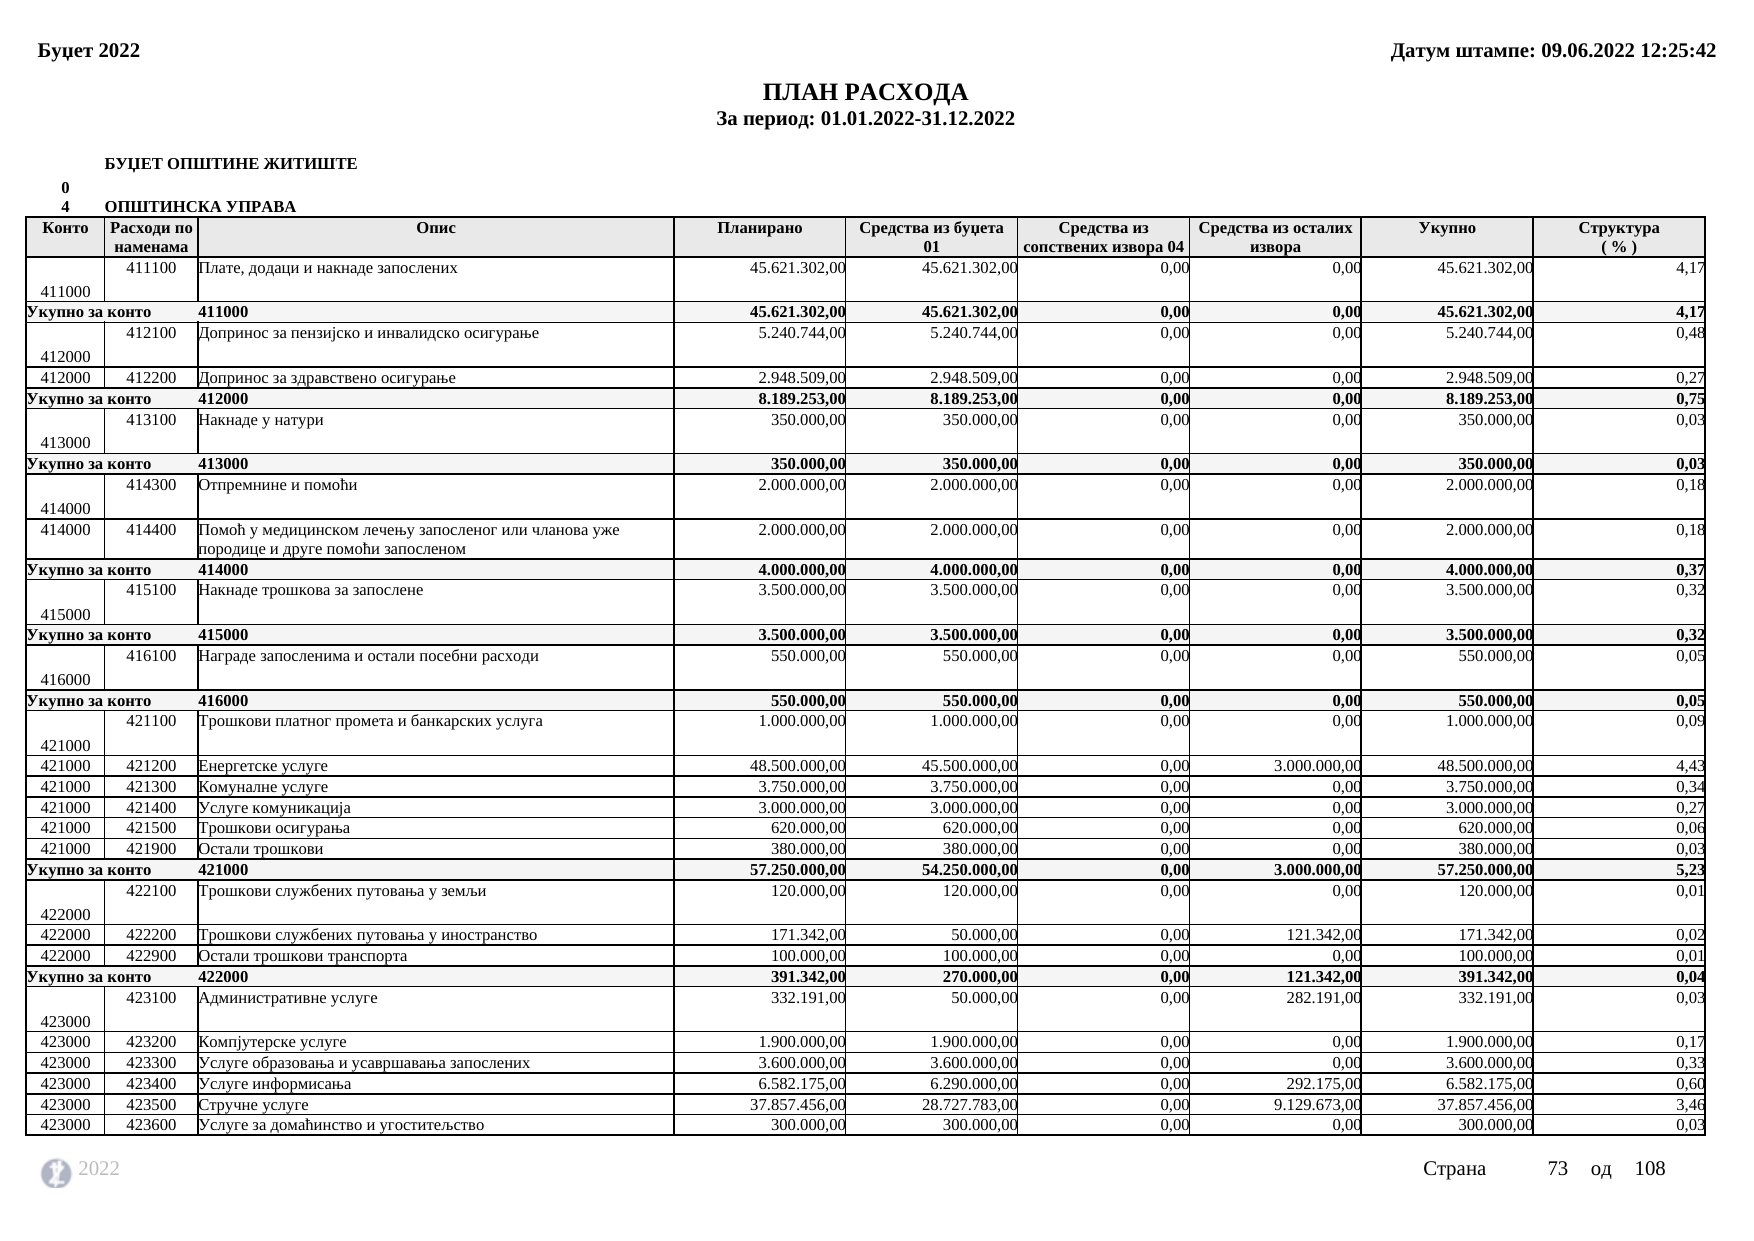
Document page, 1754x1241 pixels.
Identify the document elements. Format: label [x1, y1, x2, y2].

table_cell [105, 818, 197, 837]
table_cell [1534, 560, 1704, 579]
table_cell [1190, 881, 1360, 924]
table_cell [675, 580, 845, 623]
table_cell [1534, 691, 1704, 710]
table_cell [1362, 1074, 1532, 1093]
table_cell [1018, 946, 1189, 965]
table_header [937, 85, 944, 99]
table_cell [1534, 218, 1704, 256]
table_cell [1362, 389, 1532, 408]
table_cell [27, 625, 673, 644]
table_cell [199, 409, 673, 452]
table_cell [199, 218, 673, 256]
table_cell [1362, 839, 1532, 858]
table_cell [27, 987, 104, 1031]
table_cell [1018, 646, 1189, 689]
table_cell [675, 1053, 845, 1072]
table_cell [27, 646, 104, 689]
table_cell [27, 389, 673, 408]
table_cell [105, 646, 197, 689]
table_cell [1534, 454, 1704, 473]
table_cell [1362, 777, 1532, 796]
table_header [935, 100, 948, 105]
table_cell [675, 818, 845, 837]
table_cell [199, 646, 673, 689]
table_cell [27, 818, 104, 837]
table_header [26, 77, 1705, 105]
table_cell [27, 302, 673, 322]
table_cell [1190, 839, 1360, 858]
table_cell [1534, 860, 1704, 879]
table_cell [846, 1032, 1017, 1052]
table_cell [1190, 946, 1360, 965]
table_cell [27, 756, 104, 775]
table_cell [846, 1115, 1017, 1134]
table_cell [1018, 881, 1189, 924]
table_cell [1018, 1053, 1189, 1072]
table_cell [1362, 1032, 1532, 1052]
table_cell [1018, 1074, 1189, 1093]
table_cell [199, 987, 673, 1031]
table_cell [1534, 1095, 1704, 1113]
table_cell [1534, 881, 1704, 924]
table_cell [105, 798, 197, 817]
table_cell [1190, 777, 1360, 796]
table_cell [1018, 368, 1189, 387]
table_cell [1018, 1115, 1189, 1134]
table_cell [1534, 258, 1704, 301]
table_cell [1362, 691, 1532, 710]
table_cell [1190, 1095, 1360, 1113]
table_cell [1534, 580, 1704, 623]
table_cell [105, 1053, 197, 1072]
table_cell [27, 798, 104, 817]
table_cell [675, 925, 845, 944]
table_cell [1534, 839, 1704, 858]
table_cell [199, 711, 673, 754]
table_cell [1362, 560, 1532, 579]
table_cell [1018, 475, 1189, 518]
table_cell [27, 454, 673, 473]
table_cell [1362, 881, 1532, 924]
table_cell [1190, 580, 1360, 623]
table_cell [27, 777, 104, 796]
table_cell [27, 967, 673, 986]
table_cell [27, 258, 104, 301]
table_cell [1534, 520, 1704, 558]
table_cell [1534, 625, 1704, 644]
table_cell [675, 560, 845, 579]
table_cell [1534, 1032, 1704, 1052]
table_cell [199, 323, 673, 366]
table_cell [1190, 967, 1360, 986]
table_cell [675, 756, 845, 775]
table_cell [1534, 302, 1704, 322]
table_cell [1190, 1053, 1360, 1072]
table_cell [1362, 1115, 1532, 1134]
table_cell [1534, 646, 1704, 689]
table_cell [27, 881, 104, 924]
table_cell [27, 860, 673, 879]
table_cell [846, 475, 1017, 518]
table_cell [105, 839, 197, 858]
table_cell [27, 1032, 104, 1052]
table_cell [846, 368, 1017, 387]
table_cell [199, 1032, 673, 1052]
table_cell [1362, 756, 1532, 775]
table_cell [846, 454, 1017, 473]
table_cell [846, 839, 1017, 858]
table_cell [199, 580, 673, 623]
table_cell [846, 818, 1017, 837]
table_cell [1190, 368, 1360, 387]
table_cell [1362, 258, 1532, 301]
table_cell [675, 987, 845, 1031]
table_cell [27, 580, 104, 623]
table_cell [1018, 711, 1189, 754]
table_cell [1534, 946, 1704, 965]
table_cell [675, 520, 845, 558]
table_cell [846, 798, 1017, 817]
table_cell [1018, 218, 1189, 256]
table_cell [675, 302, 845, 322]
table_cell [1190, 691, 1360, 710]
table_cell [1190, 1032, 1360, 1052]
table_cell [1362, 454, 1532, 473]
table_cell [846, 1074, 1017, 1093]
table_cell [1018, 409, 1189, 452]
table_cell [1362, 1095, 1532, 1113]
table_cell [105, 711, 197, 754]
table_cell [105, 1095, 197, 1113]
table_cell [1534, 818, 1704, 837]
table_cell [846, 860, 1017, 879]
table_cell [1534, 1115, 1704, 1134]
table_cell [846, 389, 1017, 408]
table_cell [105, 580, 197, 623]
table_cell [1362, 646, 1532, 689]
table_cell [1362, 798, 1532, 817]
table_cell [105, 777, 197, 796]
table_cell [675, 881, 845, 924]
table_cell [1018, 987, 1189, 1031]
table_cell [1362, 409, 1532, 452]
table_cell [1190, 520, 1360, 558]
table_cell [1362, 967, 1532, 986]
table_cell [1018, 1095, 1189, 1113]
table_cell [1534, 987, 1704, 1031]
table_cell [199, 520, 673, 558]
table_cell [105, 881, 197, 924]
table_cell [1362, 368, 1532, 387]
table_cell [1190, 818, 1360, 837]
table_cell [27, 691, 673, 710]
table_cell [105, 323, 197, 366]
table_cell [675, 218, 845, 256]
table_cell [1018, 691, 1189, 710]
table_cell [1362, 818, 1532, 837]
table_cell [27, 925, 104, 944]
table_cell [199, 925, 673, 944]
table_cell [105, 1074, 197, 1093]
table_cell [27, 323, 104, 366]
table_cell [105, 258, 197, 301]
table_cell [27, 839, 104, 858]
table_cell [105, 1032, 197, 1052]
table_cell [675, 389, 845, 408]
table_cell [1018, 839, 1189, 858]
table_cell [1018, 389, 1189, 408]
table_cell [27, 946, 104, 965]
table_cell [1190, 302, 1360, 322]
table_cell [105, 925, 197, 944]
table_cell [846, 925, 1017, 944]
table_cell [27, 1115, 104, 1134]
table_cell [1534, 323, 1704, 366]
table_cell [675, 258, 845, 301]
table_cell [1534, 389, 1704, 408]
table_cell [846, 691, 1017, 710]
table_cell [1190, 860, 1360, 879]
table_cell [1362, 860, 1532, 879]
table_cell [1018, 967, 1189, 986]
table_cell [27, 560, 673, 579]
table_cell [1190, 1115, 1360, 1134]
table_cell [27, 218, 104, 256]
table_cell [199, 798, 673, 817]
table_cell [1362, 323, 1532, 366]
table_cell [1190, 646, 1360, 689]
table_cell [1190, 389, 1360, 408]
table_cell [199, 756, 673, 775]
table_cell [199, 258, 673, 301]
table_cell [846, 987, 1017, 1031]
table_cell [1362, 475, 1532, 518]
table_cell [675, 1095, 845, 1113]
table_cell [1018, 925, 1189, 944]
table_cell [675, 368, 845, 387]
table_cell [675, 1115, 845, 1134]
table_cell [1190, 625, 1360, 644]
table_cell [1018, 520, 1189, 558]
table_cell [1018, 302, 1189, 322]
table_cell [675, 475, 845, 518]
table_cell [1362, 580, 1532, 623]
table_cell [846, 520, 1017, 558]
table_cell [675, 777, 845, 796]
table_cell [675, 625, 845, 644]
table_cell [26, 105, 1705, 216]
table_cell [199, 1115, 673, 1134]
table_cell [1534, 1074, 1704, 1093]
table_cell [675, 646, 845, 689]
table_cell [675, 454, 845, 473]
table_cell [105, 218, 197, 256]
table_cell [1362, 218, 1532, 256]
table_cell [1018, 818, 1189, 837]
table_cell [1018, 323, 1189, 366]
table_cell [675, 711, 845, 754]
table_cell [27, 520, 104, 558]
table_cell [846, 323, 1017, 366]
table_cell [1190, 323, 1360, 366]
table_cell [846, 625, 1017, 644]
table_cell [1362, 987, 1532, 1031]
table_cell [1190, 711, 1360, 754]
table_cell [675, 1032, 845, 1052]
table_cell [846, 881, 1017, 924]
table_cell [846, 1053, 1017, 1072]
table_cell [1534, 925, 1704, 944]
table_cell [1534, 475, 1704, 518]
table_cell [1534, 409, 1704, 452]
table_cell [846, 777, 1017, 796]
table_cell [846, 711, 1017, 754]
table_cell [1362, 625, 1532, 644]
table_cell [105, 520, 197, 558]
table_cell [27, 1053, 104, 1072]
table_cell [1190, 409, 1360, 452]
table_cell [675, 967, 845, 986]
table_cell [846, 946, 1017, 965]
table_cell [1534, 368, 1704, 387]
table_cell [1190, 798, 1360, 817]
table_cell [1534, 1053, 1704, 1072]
picture [37, 1155, 75, 1188]
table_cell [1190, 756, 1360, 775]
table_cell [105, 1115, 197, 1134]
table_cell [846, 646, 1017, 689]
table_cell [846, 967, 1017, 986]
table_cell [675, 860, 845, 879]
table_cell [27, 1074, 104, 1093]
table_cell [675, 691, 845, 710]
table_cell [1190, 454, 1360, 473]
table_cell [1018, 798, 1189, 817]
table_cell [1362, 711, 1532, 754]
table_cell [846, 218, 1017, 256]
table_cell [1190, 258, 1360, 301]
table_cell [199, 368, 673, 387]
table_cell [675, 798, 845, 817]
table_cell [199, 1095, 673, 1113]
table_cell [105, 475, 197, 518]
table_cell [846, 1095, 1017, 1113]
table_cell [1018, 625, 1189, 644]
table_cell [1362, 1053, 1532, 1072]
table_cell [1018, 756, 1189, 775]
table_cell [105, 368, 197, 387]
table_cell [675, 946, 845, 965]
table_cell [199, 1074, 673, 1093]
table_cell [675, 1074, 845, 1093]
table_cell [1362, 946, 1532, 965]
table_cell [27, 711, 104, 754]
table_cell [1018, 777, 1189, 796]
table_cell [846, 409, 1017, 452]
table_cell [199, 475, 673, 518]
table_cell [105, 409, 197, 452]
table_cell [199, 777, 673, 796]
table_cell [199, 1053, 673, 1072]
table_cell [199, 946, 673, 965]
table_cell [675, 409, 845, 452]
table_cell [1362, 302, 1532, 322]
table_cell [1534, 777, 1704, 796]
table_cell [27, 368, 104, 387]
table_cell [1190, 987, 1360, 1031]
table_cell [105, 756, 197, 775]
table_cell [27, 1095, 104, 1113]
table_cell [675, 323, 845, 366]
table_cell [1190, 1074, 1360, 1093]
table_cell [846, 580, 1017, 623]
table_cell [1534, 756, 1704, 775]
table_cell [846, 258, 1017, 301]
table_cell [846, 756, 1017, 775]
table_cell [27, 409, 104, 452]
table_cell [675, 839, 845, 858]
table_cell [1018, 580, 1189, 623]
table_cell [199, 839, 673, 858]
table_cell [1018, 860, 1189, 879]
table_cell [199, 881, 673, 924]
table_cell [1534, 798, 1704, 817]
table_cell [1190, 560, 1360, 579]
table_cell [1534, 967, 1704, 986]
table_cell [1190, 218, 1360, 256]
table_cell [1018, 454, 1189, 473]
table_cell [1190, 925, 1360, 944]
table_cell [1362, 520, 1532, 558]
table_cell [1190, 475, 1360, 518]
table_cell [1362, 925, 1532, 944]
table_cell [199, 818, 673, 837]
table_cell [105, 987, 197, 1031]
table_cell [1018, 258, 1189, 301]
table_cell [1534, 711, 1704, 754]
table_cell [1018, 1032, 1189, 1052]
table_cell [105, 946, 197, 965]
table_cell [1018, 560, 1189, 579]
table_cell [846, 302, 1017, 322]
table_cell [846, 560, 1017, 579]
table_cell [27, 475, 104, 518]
